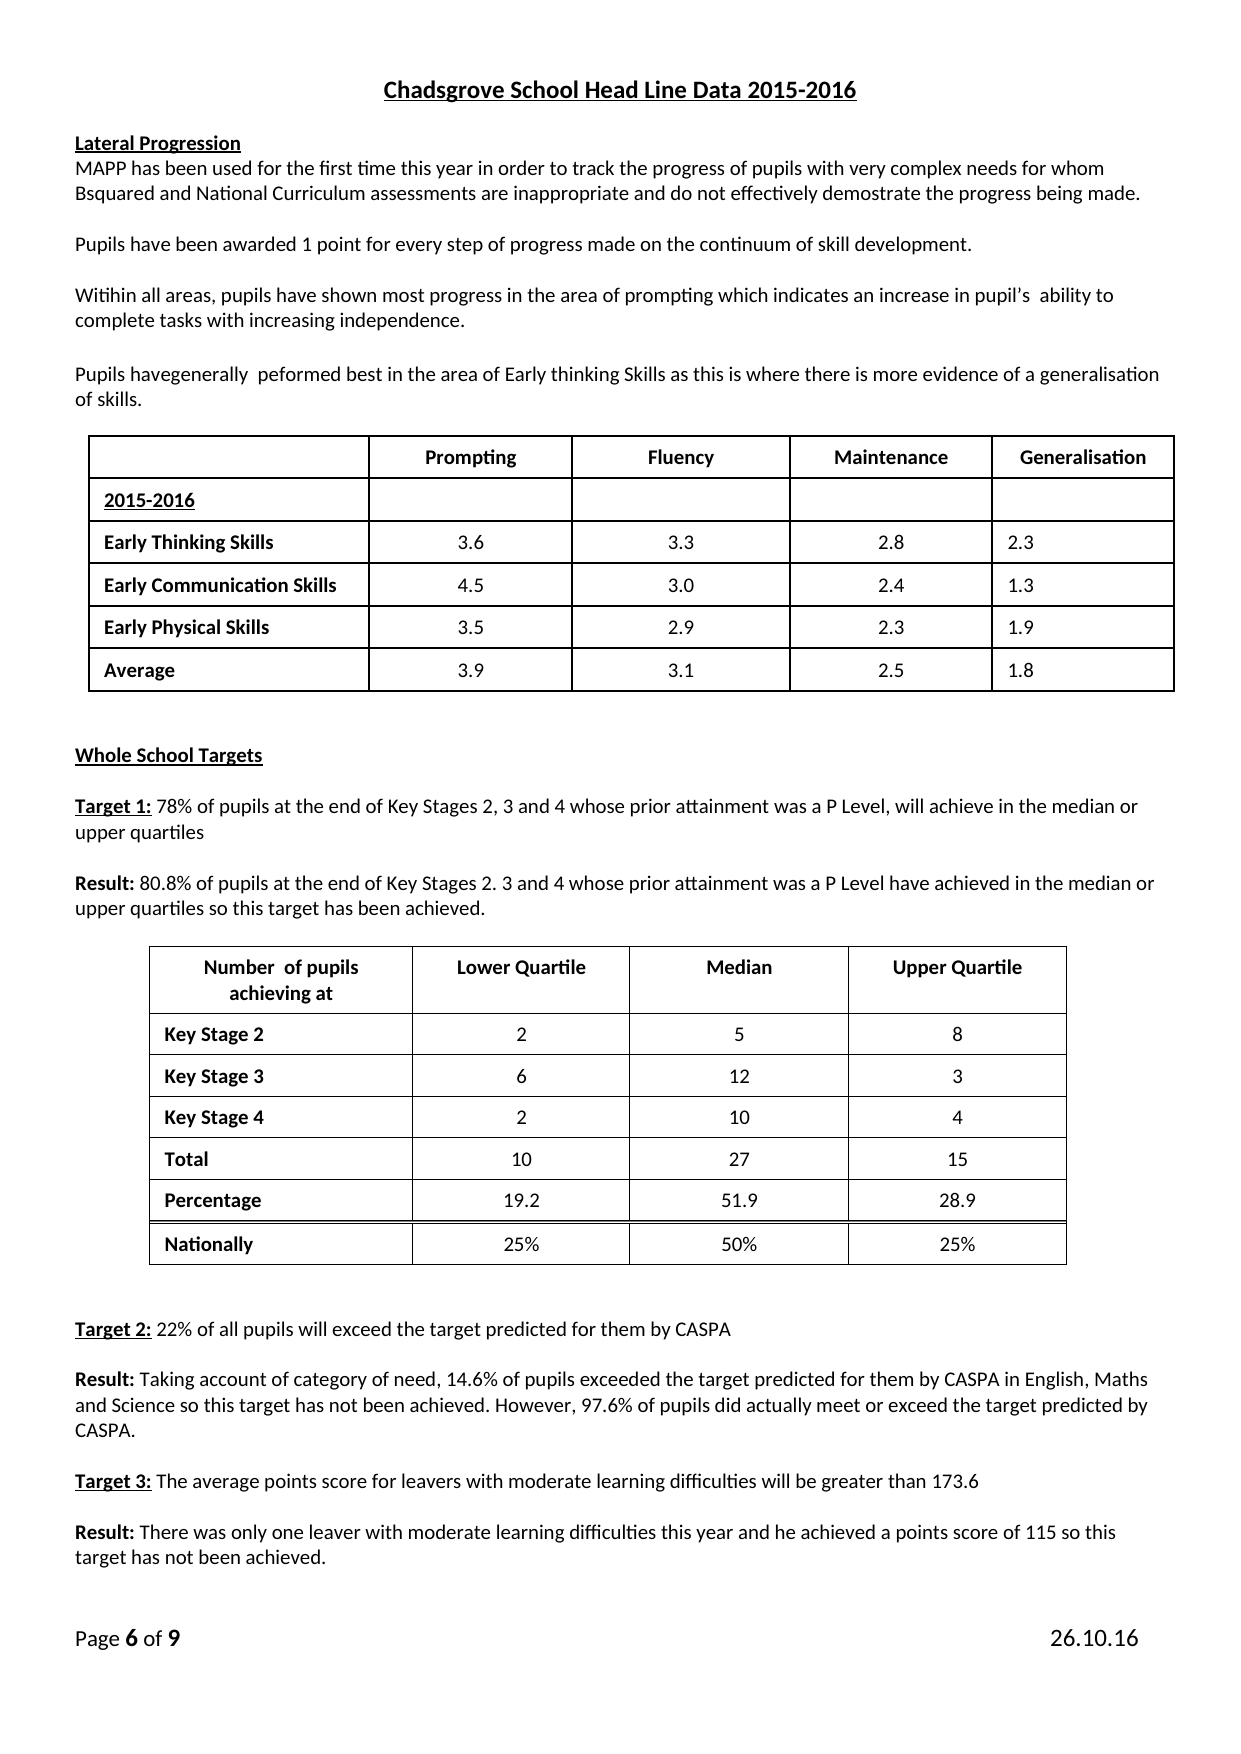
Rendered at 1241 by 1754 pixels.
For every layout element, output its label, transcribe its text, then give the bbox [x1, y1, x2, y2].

table_cell Key Stage 4 [150, 1097, 412, 1137]
text Pupils havegenerally peformed best in the area of Early thinking Skills as this is where there is more evidence of a generalisation of skills. [75, 361, 1165, 412]
table_cell 3 [849, 1055, 1066, 1096]
table_header Upper Quartile [849, 947, 1066, 1013]
text Pupils have been awarded 1 point for every step of progress made on the continuum of skill development. [75, 231, 1165, 257]
table_cell [370, 479, 571, 520]
table_cell 3.5 [370, 607, 571, 647]
table_cell 2.4 [791, 564, 991, 605]
table_header Maintenance [791, 437, 991, 477]
table_cell Early Communication Skills [90, 564, 368, 605]
text Target 2: 22% of all pupils will exceed the target predicted for them by CASPA [75, 1316, 1165, 1341]
table_header [90, 437, 368, 477]
table_header Median [630, 947, 848, 1013]
table_cell 12 [630, 1055, 848, 1096]
table_cell 4.5 [370, 564, 571, 605]
table_cell 27 [630, 1138, 848, 1179]
table_cell 15 [849, 1138, 1066, 1179]
table_cell Average [90, 649, 368, 690]
table_cell 10 [630, 1097, 848, 1137]
table_header Lower Quartile [413, 947, 629, 1013]
table_cell 25% [413, 1224, 629, 1264]
table_cell 3.1 [573, 649, 789, 690]
table_cell 3.9 [370, 649, 571, 690]
table_cell 8 [849, 1014, 1066, 1054]
table_cell Nationally [150, 1224, 412, 1264]
text MAPP has been used for the first time this year in order to track the progress of pupils with very complex needs for whom Bsquared and National Curriculum assessments are inappropriate and do not effectively demostrate the progress being made. [75, 155, 1165, 206]
table_cell 2.9 [573, 607, 789, 647]
table_cell 2015-2016 [90, 479, 368, 520]
table_cell [993, 479, 1173, 520]
table_cell 2 [413, 1097, 629, 1137]
table_cell [791, 479, 991, 520]
table_cell 3.6 [370, 522, 571, 562]
text Result: Taking account of category of need, 14.6% of pupils exceeded the target predicted for them by CASPA in English, Maths and Science so this target has not been achieved. However, 97.6% of pupils did actually meet or exceed the target predicted by CASPA. [75, 1367, 1165, 1443]
table_cell 1.3 [993, 564, 1173, 605]
table_cell Early Physical Skills [90, 607, 368, 647]
table_cell 50% [630, 1224, 848, 1264]
table_cell [573, 479, 789, 520]
text Target 1: 78% of pupils at the end of Key Stages 2, 3 and 4 whose prior attainment was a P Level, will achieve in the median or upper quartiles [75, 793, 1165, 844]
table_cell Percentage [150, 1180, 412, 1220]
table_cell 10 [413, 1138, 629, 1179]
table_cell Key Stage 3 [150, 1055, 412, 1096]
table_cell 1.8 [993, 649, 1173, 690]
table_cell 25% [849, 1224, 1066, 1264]
table_cell 51.9 [630, 1180, 848, 1220]
table_header Prompting [370, 437, 571, 477]
table_header Fluency [573, 437, 789, 477]
table_cell 3.0 [573, 564, 789, 605]
table_cell 4 [849, 1097, 1066, 1137]
text Result: There was only one leaver with moderate learning difficulties this year and he achieved a points score of 115 so this target has not been achieved. [75, 1519, 1165, 1570]
table_cell 28.9 [849, 1180, 1066, 1220]
table_cell 2 [413, 1014, 629, 1054]
table_cell Total [150, 1138, 412, 1179]
table_cell Early Thinking Skills [90, 522, 368, 562]
text Lateral Progression [75, 130, 1165, 155]
table_cell 1.9 [993, 607, 1173, 647]
text Target 3: The average points score for leavers with moderate learning difficulties will be greater than 173.6 [75, 1468, 1165, 1494]
text Result: 80.8% of pupils at the end of Key Stages 2. 3 and 4 whose prior attainment was a P Level have achieved in the median or upper quartiles so this target has been achieved. [75, 870, 1165, 921]
table_cell 6 [413, 1055, 629, 1096]
table_header Generalisation [993, 437, 1173, 477]
text Whole School Targets [75, 743, 1165, 768]
table_cell 2.5 [791, 649, 991, 690]
table_cell Key Stage 2 [150, 1014, 412, 1054]
table_header Number of pupils achieving at [150, 947, 412, 1013]
table_cell 19.2 [413, 1180, 629, 1220]
table_cell 2.8 [791, 522, 991, 562]
table_cell 2.3 [993, 522, 1173, 562]
text Witihin all areas, pupils have shown most progress in the area of prompting which indicates an increase in pupil’s ability to complete tasks with increasing independence. [75, 282, 1165, 333]
table_cell 2.3 [791, 607, 991, 647]
table_cell 3.3 [573, 522, 789, 562]
table_cell 5 [630, 1014, 848, 1054]
